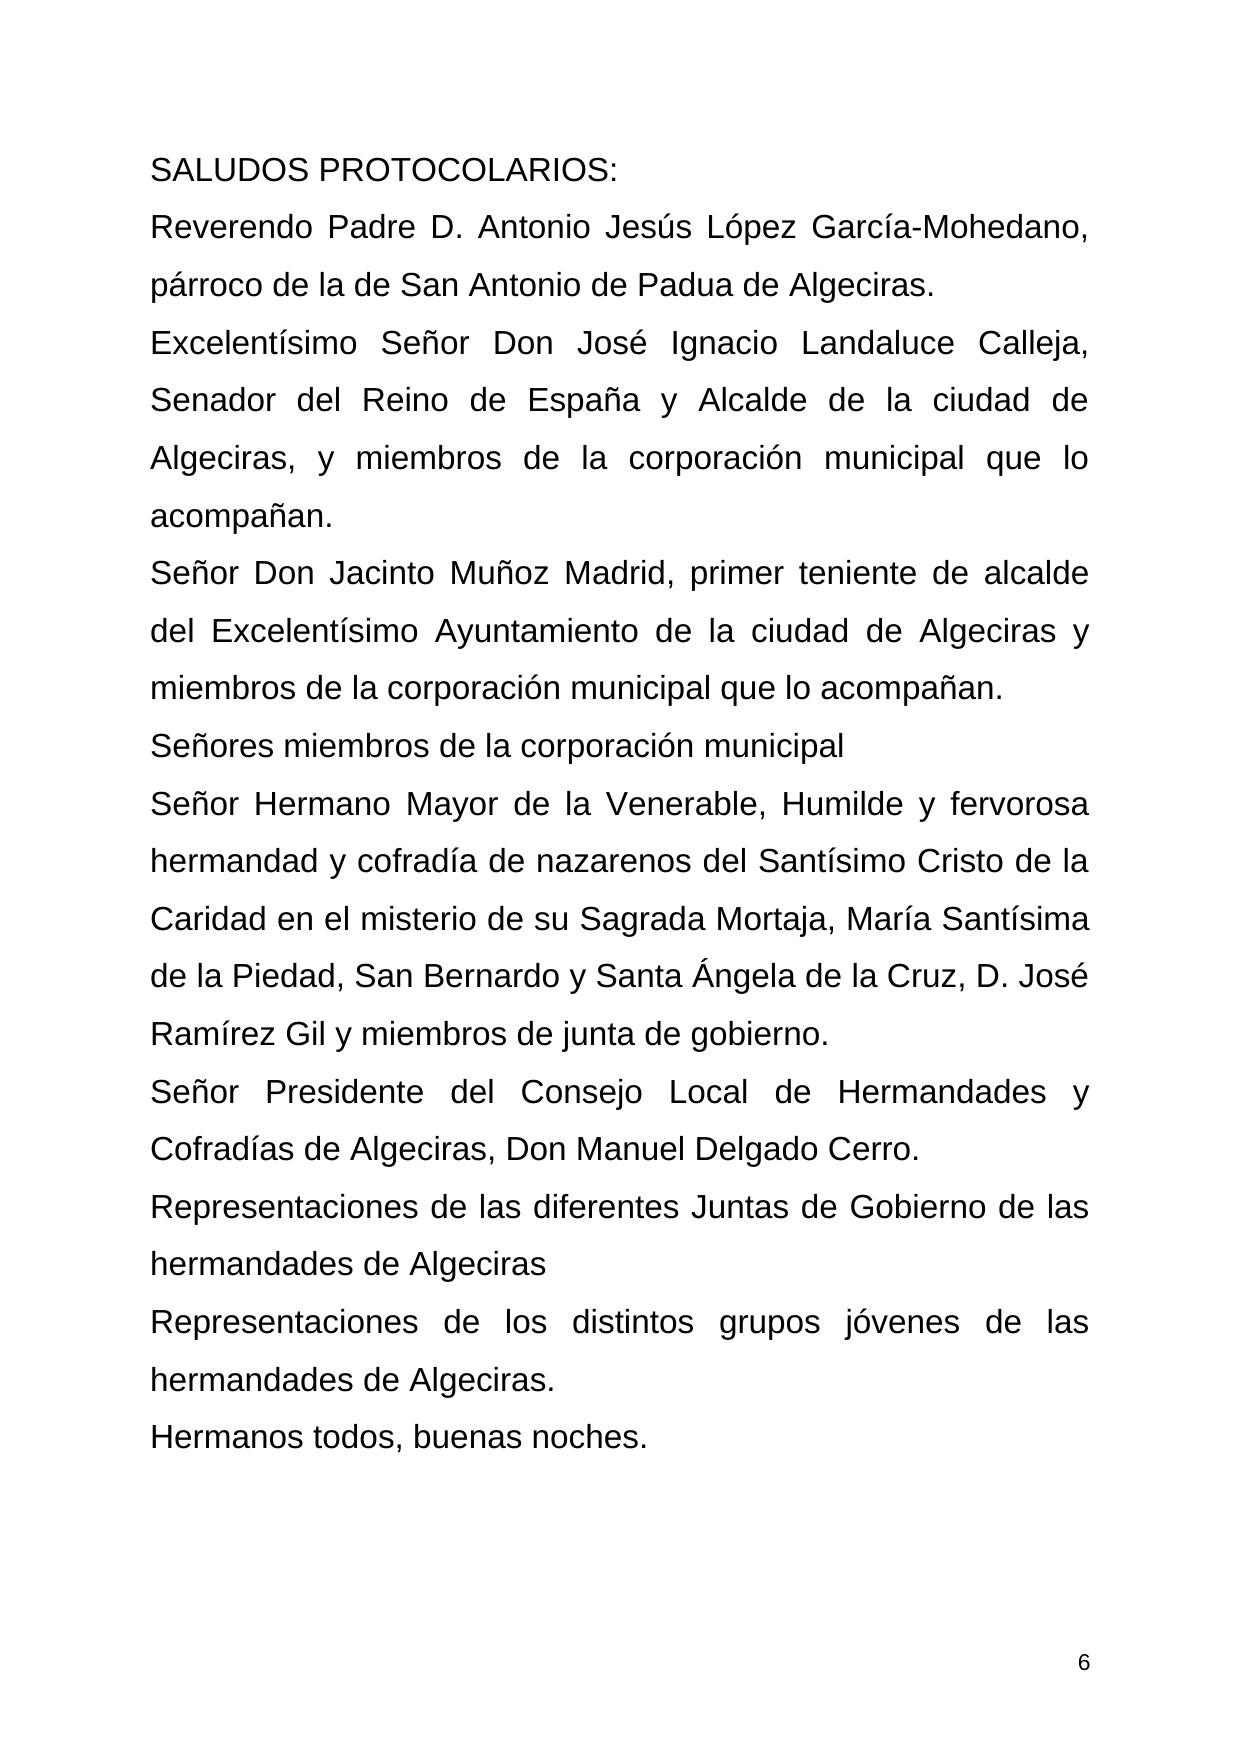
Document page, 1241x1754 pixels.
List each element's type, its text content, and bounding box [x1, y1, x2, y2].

text SALUDOS PROTOCOLARIOS: [150, 150, 1090, 188]
text Representaciones de los distintos grupos jóvenes de las hermandades de Algeciras. [150, 1302, 1090, 1398]
text Excelentísimo Señor Don José Ignacio Landaluce Calleja, Senador del Reino de España y Alcalde de la ciudad de Algeciras, y miembros de la corporación municipal que lo acompañan. [150, 323, 1090, 534]
text Señores miembros de la corporación municipal [150, 726, 1090, 764]
text Señor Don Jacinto Muñoz Madrid, primer teniente de alcalde del Excelentísimo Ayuntamiento de la ciudad de Algeciras y miembros de la corporación municipal que lo acompañan. [150, 553, 1090, 707]
text Hermanos todos, buenas noches. [150, 1417, 1090, 1456]
text Reverendo Padre D. Antonio Jesús López García-Mohedano, párroco de la de San Antonio de Padua de Algeciras. [150, 208, 1090, 304]
text Señor Hermano Mayor de la Venerable, Humilde y fervorosa hermandad y cofradía de nazarenos del Santísimo Cristo de la Caridad en el misterio de su Sagrada Mortaja, María Santísima de la Piedad, San Bernardo y Santa Ángela de la Cruz, D. José Ramírez Gil y miembros de junta de gobierno. [150, 784, 1090, 1052]
text Señor Presidente del Consejo Local de Hermandades y Cofradías de Algeciras, Don Manuel Delgado Cerro. [150, 1072, 1090, 1168]
text Representaciones de las diferentes Juntas de Gobierno de las hermandades de Algeciras [150, 1187, 1090, 1283]
